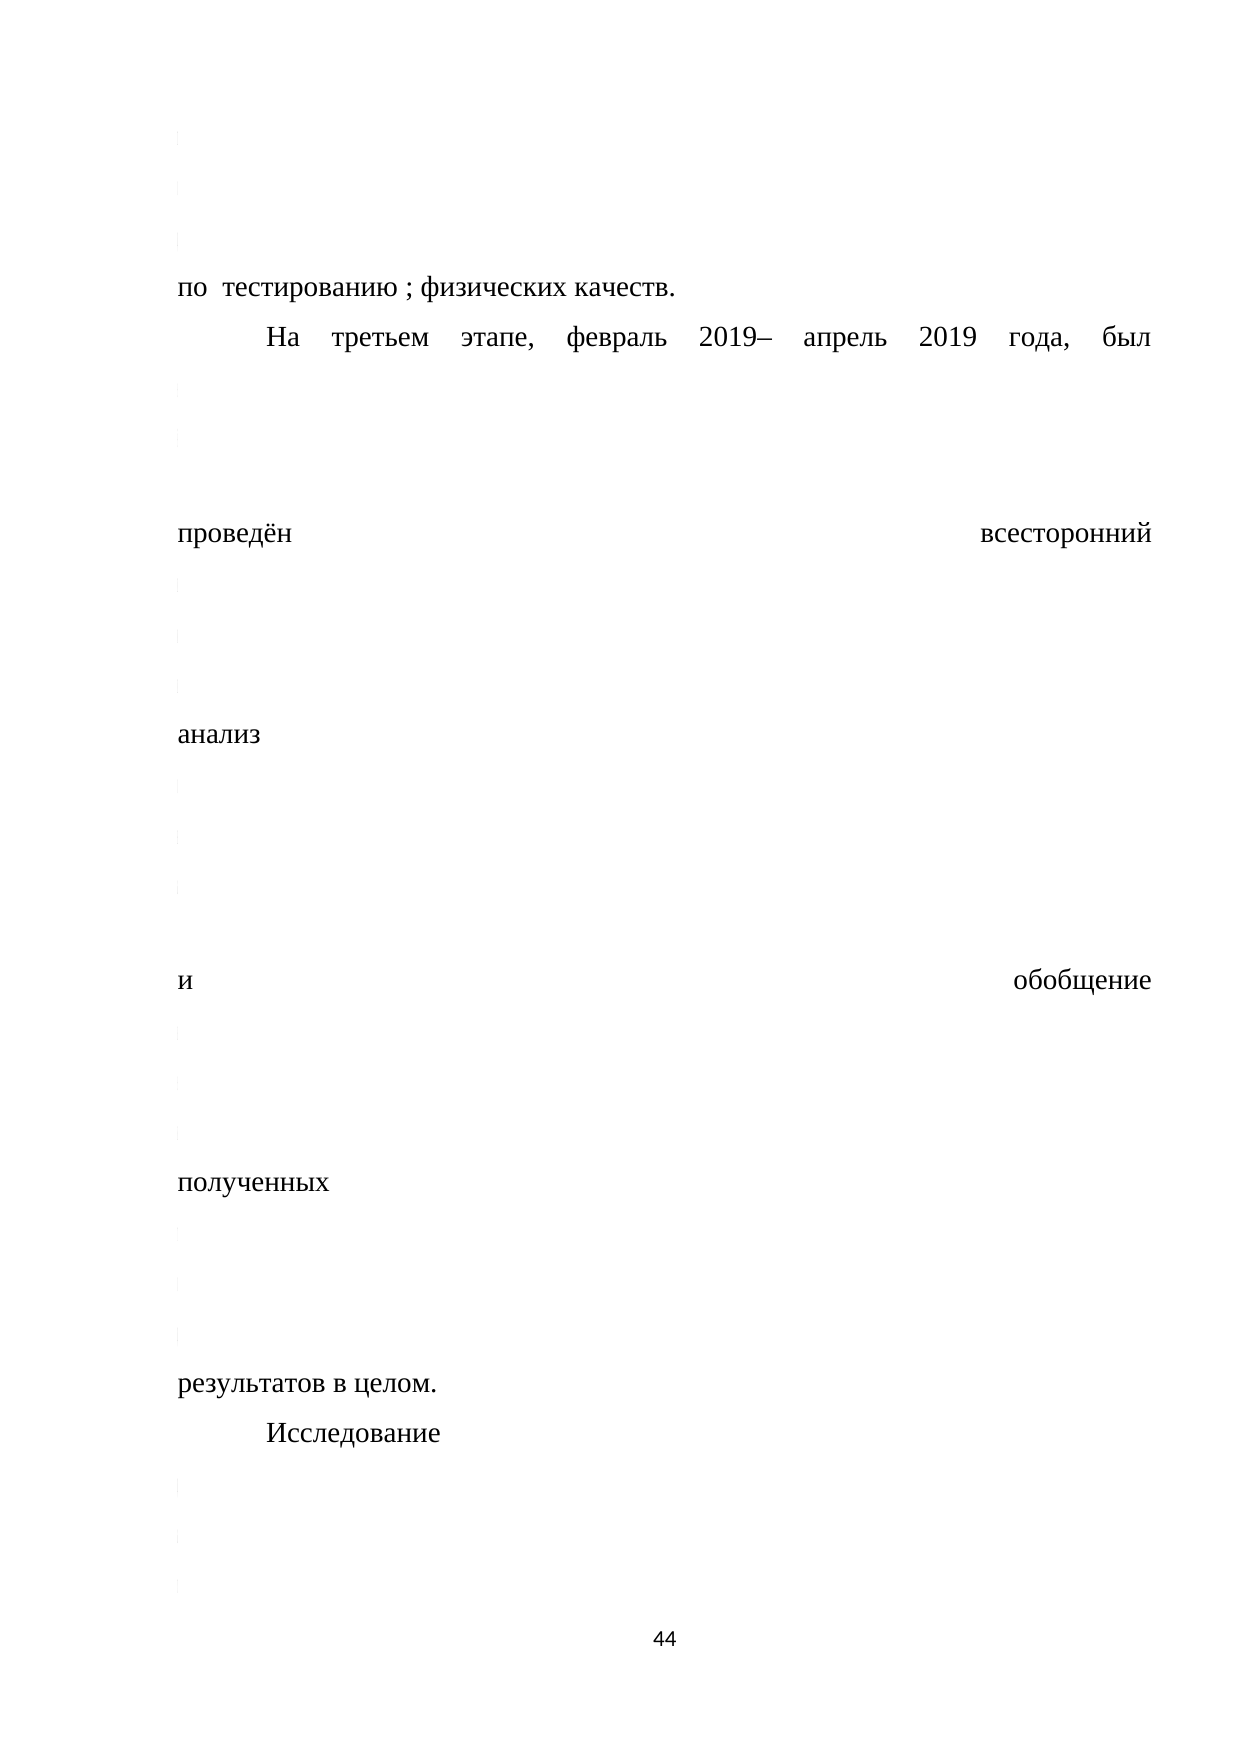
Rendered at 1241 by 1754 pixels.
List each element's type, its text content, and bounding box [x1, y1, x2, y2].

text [177, 1415, 1152, 1600]
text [177, 118, 1152, 303]
text На третьем этапе, февраль 2019– апрель 2019 года, был её проведён всесторонний ими анализ она и обобщение век полученных год результатов в целом. [177, 319, 1152, 1398]
